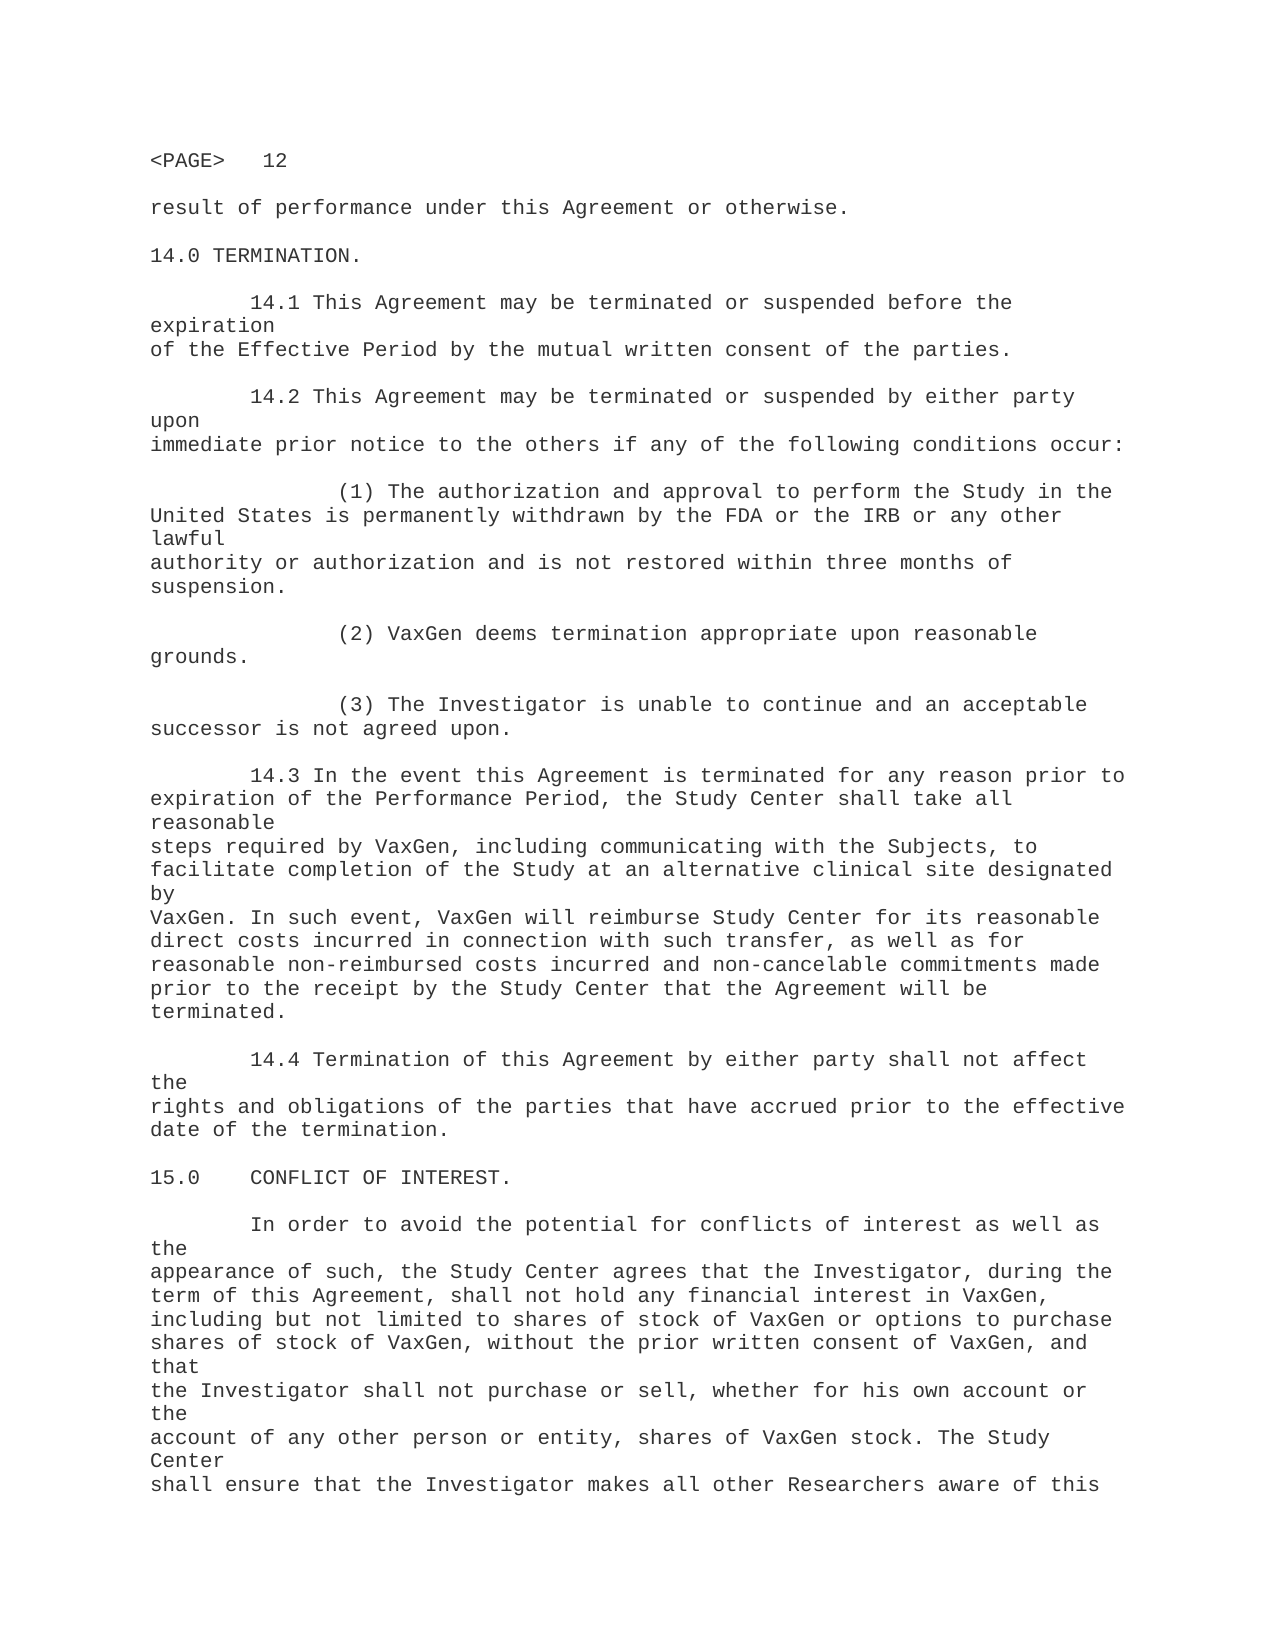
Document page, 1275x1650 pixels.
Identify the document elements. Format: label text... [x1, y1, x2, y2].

text authority or authorization and is not restored within three months of [150, 552, 1125, 576]
text (3) The Investigator is unable to continue and an acceptable [150, 694, 1125, 717]
text VaxGen. In such event, VaxGen will reimburse Study Center for its reasonable [150, 907, 1125, 930]
text United States is permanently withdrawn by the FDA or the IRB or any other lawful [150, 505, 1125, 552]
text prior to the receipt by the Study Center that the Agreement will be terminated. [150, 978, 1125, 1025]
text rights and obligations of the parties that have accrued prior to the effective [150, 1096, 1125, 1119]
text term of this Agreement, shall not hold any financial interest in VaxGen, [150, 1285, 1125, 1309]
text (1) The authorization and approval to perform the Study in the [150, 481, 1125, 505]
text result of performance under this Agreement or otherwise. [150, 197, 1125, 221]
text 15.0 CONFLICT OF INTEREST. [150, 1167, 1125, 1190]
text shares of stock of VaxGen, without the prior written consent of VaxGen, and that [150, 1332, 1125, 1379]
text facilitate completion of the Study at an alternative clinical site designated by [150, 859, 1125, 907]
text 14.1 This Agreement may be terminated or suspended before the expiration [150, 292, 1125, 339]
text 14.2 This Agreement may be terminated or suspended by either party upon [150, 386, 1125, 434]
text date of the termination. [150, 1119, 1125, 1143]
text (2) VaxGen deems termination appropriate upon reasonable grounds. [150, 623, 1125, 670]
text the Investigator shall not purchase or sell, whether for his own account or the [150, 1379, 1125, 1427]
text shall ensure that the Investigator makes all other Researchers aware of this [150, 1474, 1125, 1498]
text expiration of the Performance Period, the Study Center shall take all reasonable [150, 788, 1125, 836]
text 14.4 Termination of this Agreement by either party shall not affect the [150, 1048, 1125, 1096]
text direct costs incurred in connection with such transfer, as well as for [150, 930, 1125, 954]
text successor is not agreed upon. [150, 717, 1125, 741]
text steps required by VaxGen, including communicating with the Subjects, to [150, 836, 1125, 859]
text appearance of such, the Study Center agrees that the Investigator, during the [150, 1261, 1125, 1285]
text including but not limited to shares of stock of VaxGen or options to purchase [150, 1309, 1125, 1332]
text immediate prior notice to the others if any of the following conditions occur: [150, 434, 1125, 457]
text account of any other person or entity, shares of VaxGen stock. The Study Center [150, 1427, 1125, 1474]
text suspension. [150, 576, 1125, 599]
text 14.3 In the event this Agreement is terminated for any reason prior to [150, 765, 1125, 788]
text reasonable non-reimbursed costs incurred and non-cancelable commitments made [150, 954, 1125, 978]
text 14.0 TERMINATION. [150, 244, 1125, 268]
text of the Effective Period by the mutual written consent of the parties. [150, 339, 1125, 363]
text <PAGE> 12 [150, 150, 1125, 174]
text In order to avoid the potential for conflicts of interest as well as the [150, 1214, 1125, 1261]
